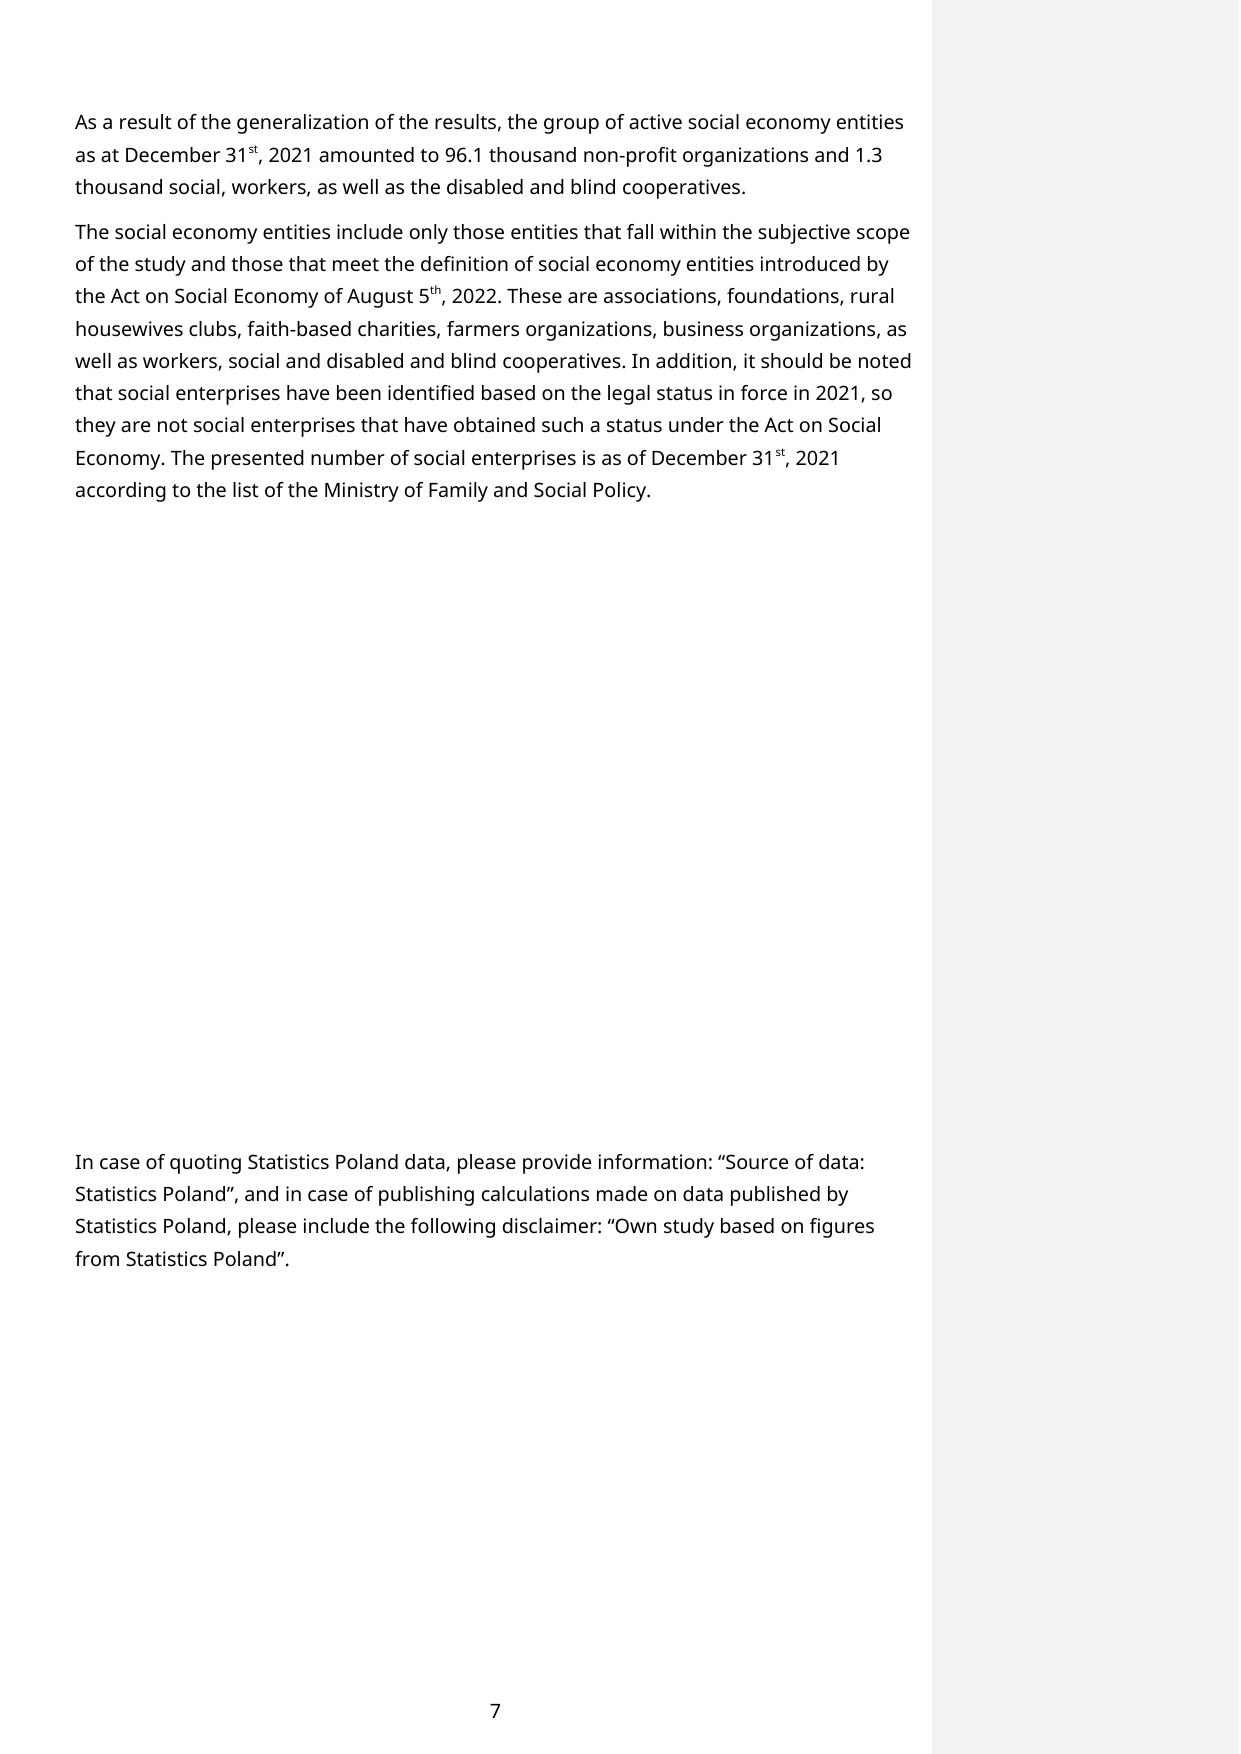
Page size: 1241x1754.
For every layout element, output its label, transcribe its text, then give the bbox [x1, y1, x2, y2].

text The social economy entities include only those entities that fall within the subjective scope of the study and those that meet the definition of social economy entities introduced by the Act on Social Economy of August 5th, 2022. These are associations, foundations, rural housewives clubs, faith-based charities, farmers organizations, business organizations, as well as workers, social and disabled and blind cooperatives. In addition, it should be noted that social enterprises have been identified based on the legal status in force in 2021, so they are not social enterprises that have obtained such a status under the Act on Social Economy. The presented number of social enterprises is as of December 31st, 2021 according to the list of the Ministry of Family and Social Policy. [75, 218, 915, 503]
text In case of quoting Statistics Poland data, please provide information: “Source of data: Statistics Poland”, and in case of publishing calculations made on data published by Statistics Poland, please include the following disclaimer: “Own study based on figures from Statistics Poland”. [75, 1148, 915, 1272]
text As a result of the generalization of the results, the group of active social economy entities as at December 31st, 2021 amounted to 96.1 thousand non-profit organizations and 1.3 thousand social, workers, as well as the disabled and blind cooperatives. [75, 108, 915, 200]
